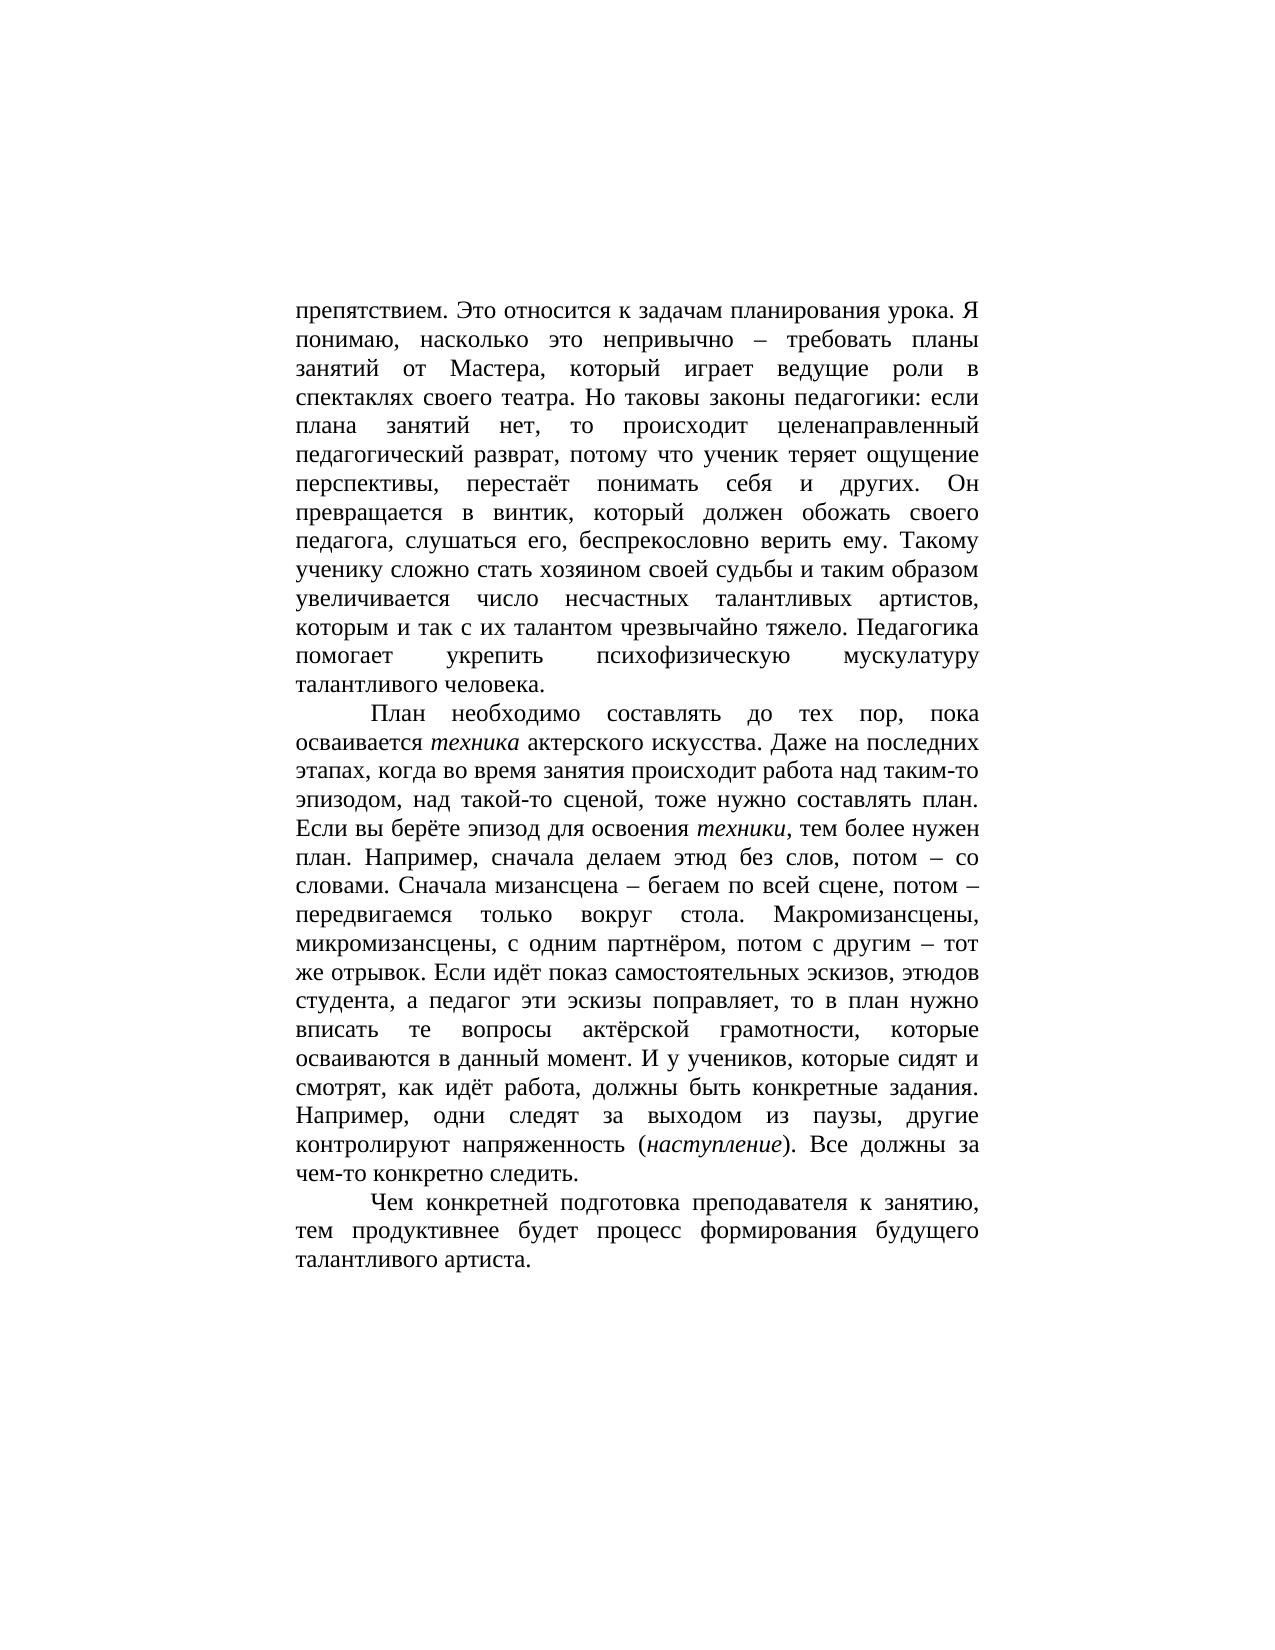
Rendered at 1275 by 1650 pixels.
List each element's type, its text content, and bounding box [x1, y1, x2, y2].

text План необходимо составлять до тех пор, пока осваивается техника актерского искусства. Даже на последних этапах, когда во время занятия происходит работа над таким-то эпизодом, над такой-то сценой, тоже нужно составлять план. Если вы берёте эпизод для освоения техники, тем более нужен план. Например, сначала делаем этюд без слов, потом – со словами. Сначала мизансцена – бегаем по всей сцене, потом – передвигаемся только вокруг стола. Макромизансцены, микромизансцены, с одним партнёром, потом с другим – тот же отрывок. Если идёт показ самостоятельных эскизов, этюдов студента, а педагог эти эскизы поправляет, то в план нужно вписать те вопросы актёрской грамотности, которые осваиваются в данный момент. И у учеников, которые сидят и смотрят, как идёт работа, должны быть конкретные задания. Например, одни следят за выходом из паузы, другие контролируют напряженность (наступление). Все должны за чем-то конкретно следить. [295, 698, 980, 1187]
text Чем конкретней подготовка преподавателя к занятию, тем продуктивнее будет процесс формирования будущего талантливого артиста. [295, 1187, 980, 1273]
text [295, 295, 980, 698]
